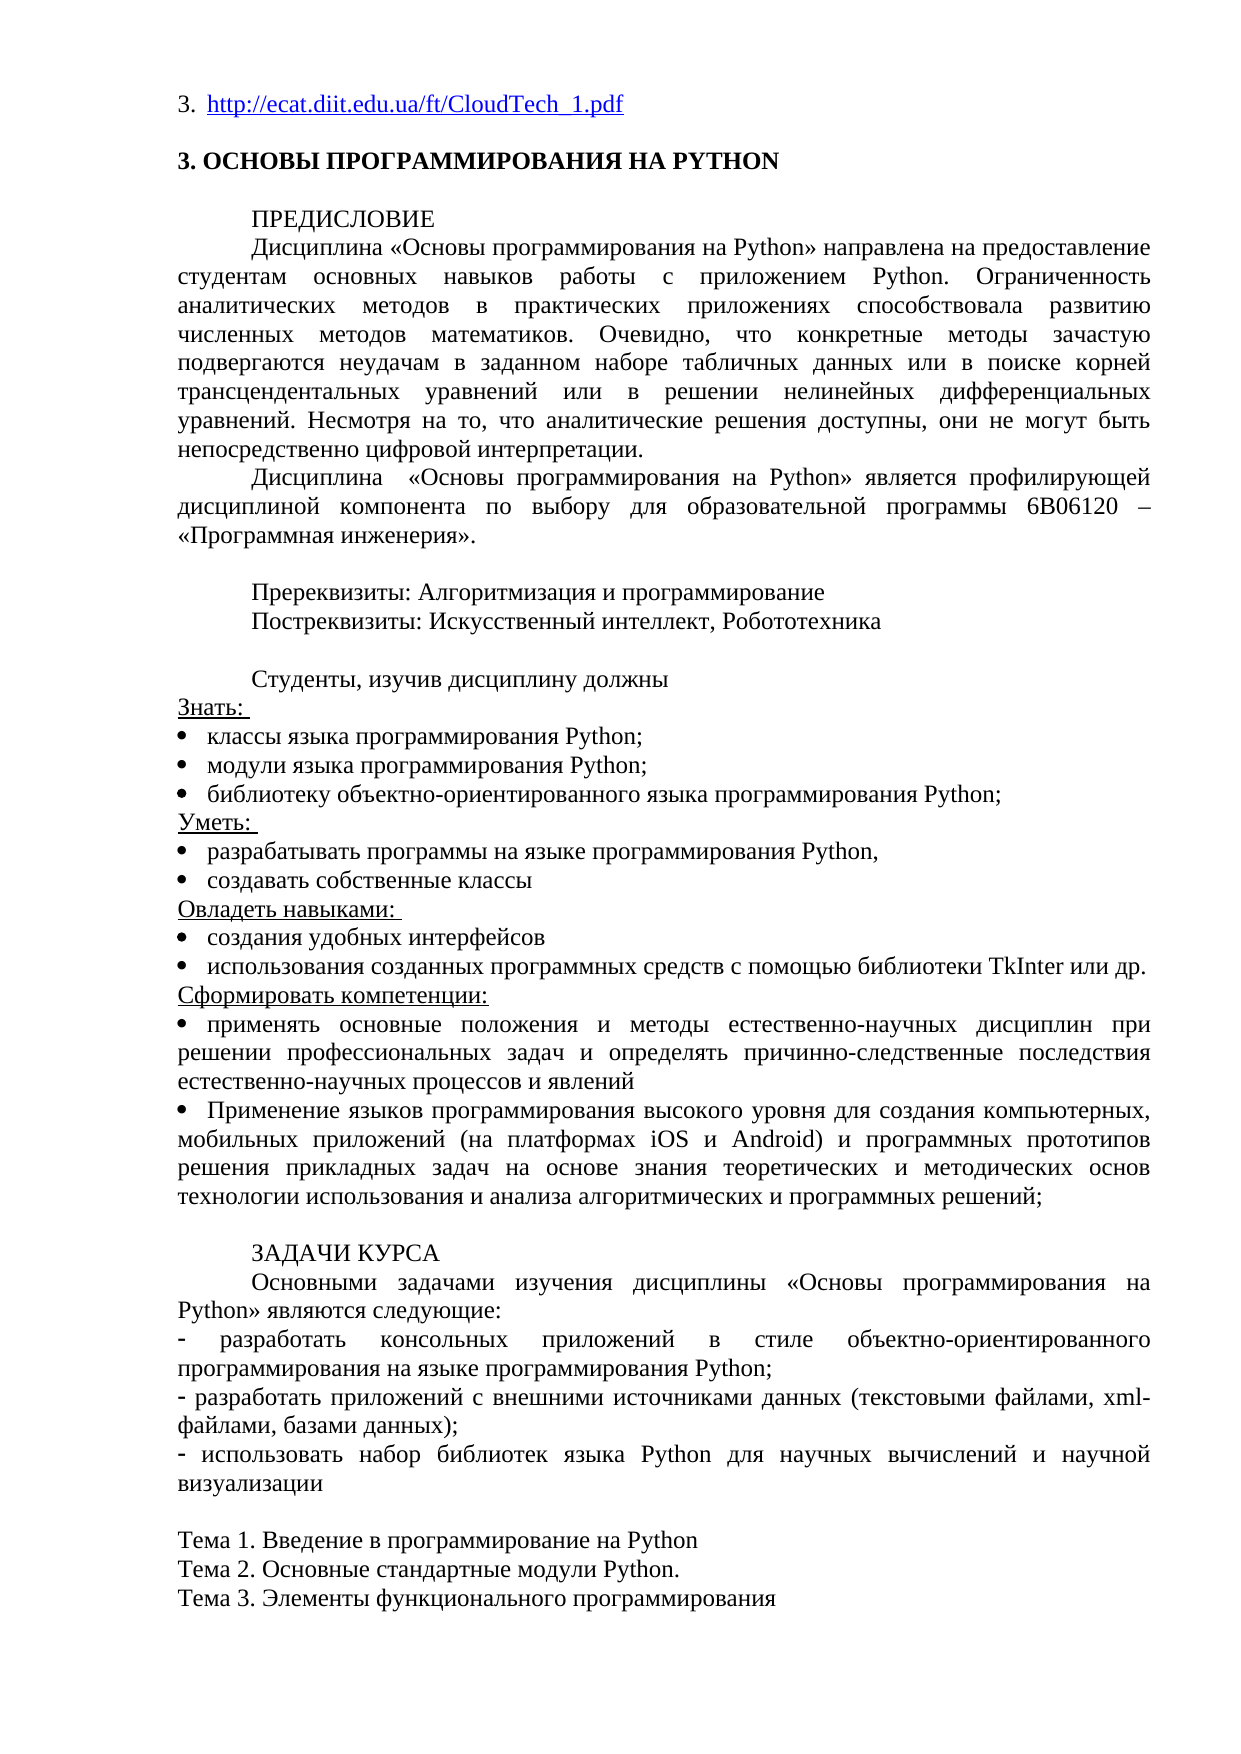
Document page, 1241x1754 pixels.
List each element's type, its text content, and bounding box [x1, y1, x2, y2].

list создавать собственные классы [177, 865, 1152, 894]
text Тема 1. Введение в программирование на Python [177, 1525, 1152, 1554]
text Дисциплина «Основы программирования на Python» направлена на предоставление студентам основных навыков работы с приложением Python. Ограниченность аналитических методов в практических приложениях способствовала развитию численных методов математиков. Очевидно, что конкретные методы зачастую подвергаются неудачам в заданном наборе табличных данных или в поиске корней трансцендентальных уравнений или в решении нелинейных дифференциальных уравнений. Несмотря на то, что аналитические решения доступны, они не могут быть непосредственно цифровой интерпретации. [177, 232, 1152, 462]
text Уметь: [177, 807, 1152, 836]
list библиотеку объектно-ориентированного языка программирования Python; [177, 779, 1152, 807]
list классы языка программирования Python; [177, 721, 1152, 750]
text 3. ОСНОВЫ ПРОГРАММИРОВАНИЯ НА PYTHON [177, 146, 1152, 175]
text Постреквизиты: Искусственный интеллект, Робототехника [177, 606, 1152, 635]
list http://ecat.diit.edu.ua/ft/CloudTech_1.pdf [177, 89, 1152, 117]
text Знать: [177, 692, 1152, 721]
text Дисциплина «Основы программирования на Python» является профилирующей дисциплиной компонента по выбору для образовательной программы 6В06120 – «Программная инженерия». [177, 462, 1152, 549]
text Основными задачами изучения дисциплины «Основы программирования на Python» являются следующие: [177, 1267, 1152, 1324]
text Тема 3. Элементы функционального программирования [177, 1583, 1152, 1612]
list использования созданных программных средств с помощью библиотеки TkInter или др. [177, 951, 1152, 980]
text ЗАДАЧИ КУРСА [177, 1238, 1152, 1267]
text ПРЕДИСЛОВИЕ [177, 204, 1152, 232]
list применять основные положения и методы естественно-научных дисциплин при решении профессиональных задач и определять причинно-следственные последствия естественно-научных процессов и явлений [177, 1009, 1152, 1095]
list разрабатывать программы на языке программирования Python, [177, 836, 1152, 865]
text Тема 2. Основные стандартные модули Python. [177, 1554, 1152, 1583]
text Сформировать компетенции: [177, 980, 1152, 1009]
list Применение языков программирования высокого уровня для создания компьютерных, мобильных приложений (на платформах iOS и Android) и программных прототипов решения прикладных задач на основе знания теоретических и методических основ технологии использования и анализа алгоритмических и программных решений; [177, 1095, 1152, 1210]
list создания удобных интерфейсов [177, 922, 1152, 951]
text использовать набор библиотек языка Python для научных вычислений и научной визуализации [177, 1439, 1152, 1497]
list модули языка программирования Python; [177, 750, 1152, 779]
text Овладеть навыками: [177, 894, 1152, 922]
text Пререквизиты: Алгоритмизация и программирование [177, 577, 1152, 606]
text разработать консольных приложений в стиле объектно-ориентированного программирования на языке программирования Python; [177, 1324, 1152, 1382]
text Студенты, изучив дисциплину должны [177, 664, 1152, 692]
text разработать приложений с внешними источниками данных (текстовыми файлами, xml-файлами, базами данных); [177, 1382, 1152, 1439]
